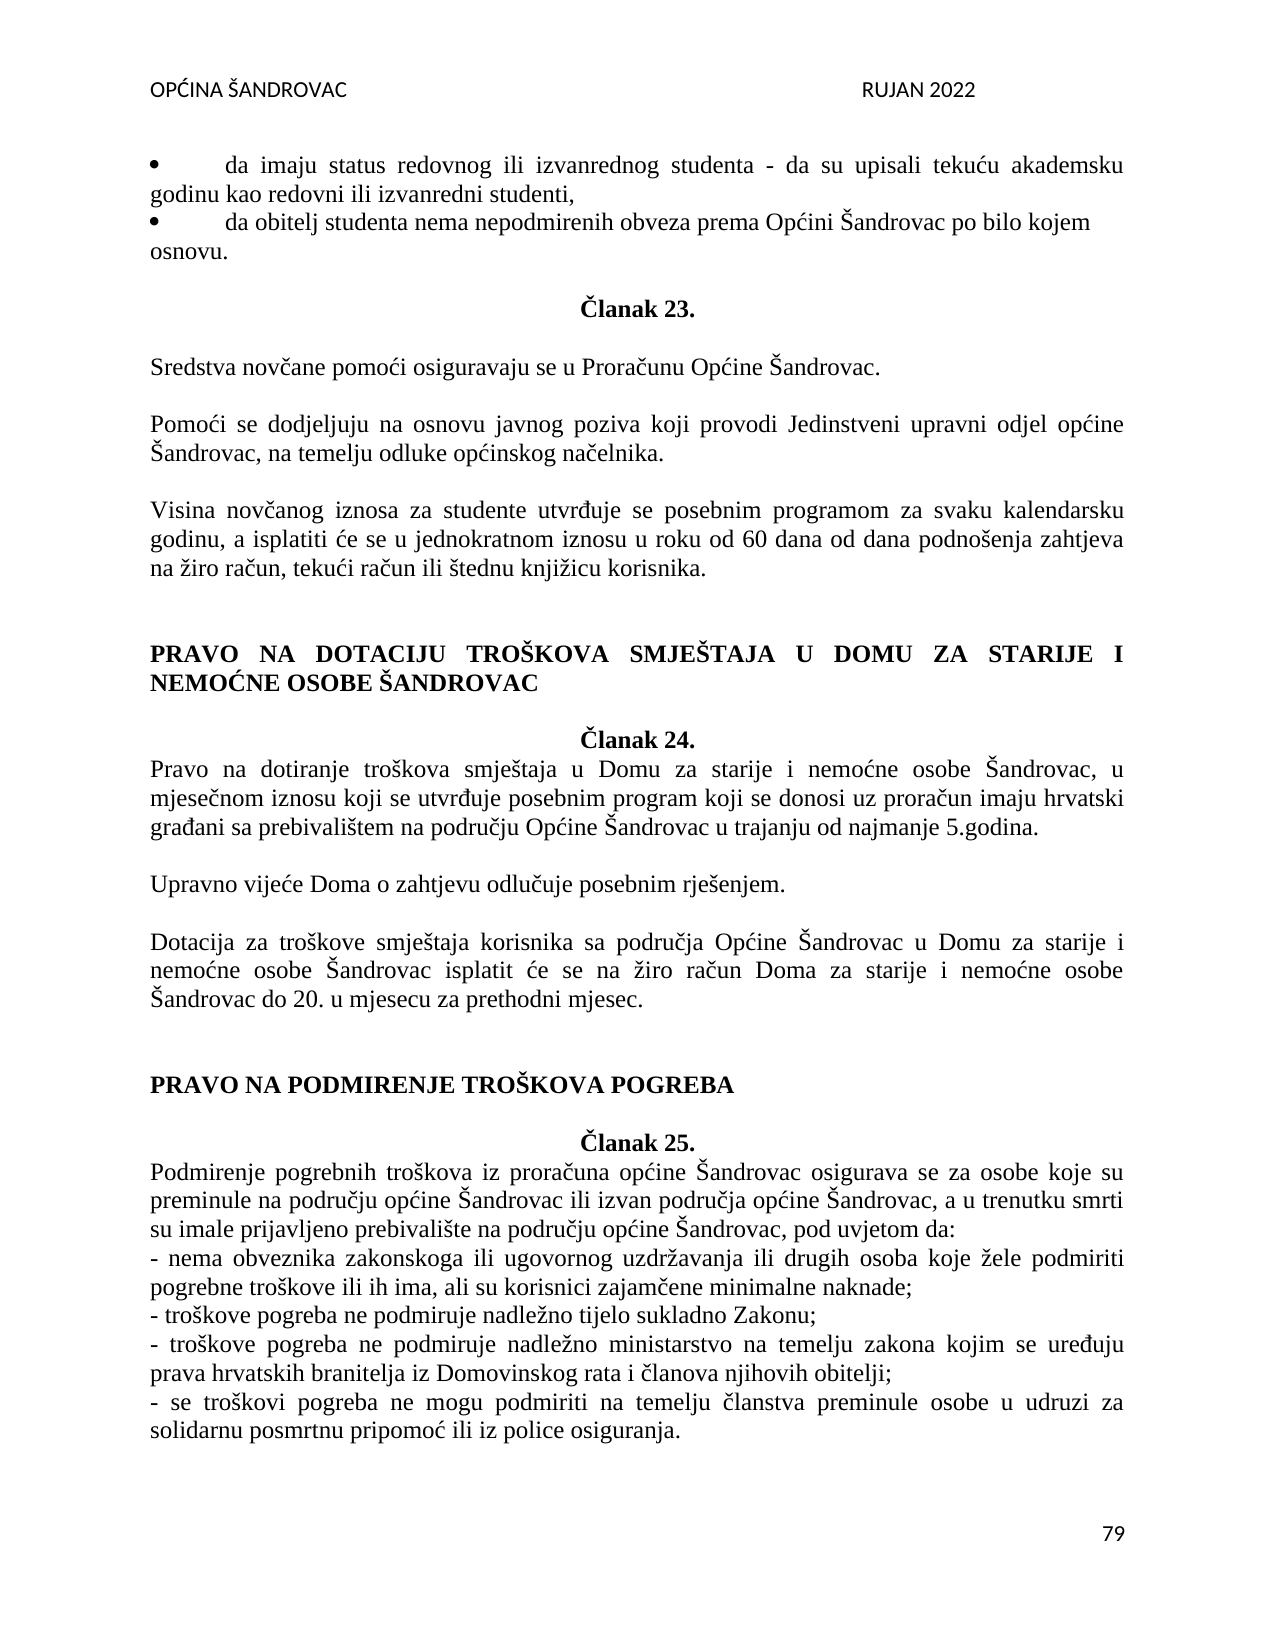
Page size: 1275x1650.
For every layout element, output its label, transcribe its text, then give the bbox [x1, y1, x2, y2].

text Članak 25. [150, 1128, 1125, 1157]
text Podmirenje pogrebnih troškova iz proračuna općine Šandrovac osigurava se za osobe koje su preminule na području općine Šandrovac ili izvan područja općine Šandrovac, a u trenutku smrti su imale prijavljeno prebivalište na području općine Šandrovac, pod uvjetom da: [150, 1157, 1125, 1243]
list da imaju status redovnog ili izvanrednog studenta - da su upisali tekuću akademsku godinu kao redovni ili izvanredni studenti, [150, 150, 1125, 207]
text Članak 23. [150, 294, 1125, 322]
text PRAVO NA DOTACIJU TROŠKOVA SMJEŠTAJA U DOMU ZA STARIJE I NEMOĆNE OSOBE ŠANDROVAC [150, 639, 1125, 697]
text PRAVO NA PODMIRENJE TROŠKOVA POGREBA [150, 1070, 1125, 1099]
text Dotacija za troškove smještaja korisnika sa područja Općine Šandrovac u Domu za starije i nemoćne osobe Šandrovac isplatit će se na žiro račun Doma za starije i nemoćne osobe Šandrovac do 20. u mjesecu za prethodni mjesec. [150, 927, 1125, 1013]
text - se troškovi pogreba ne mogu podmiriti na temelju članstva preminule osobe u udruzi za solidarnu posmrtnu pripomoć ili iz police osiguranja. [150, 1387, 1125, 1444]
text - nema obveznika zakonskoga ili ugovornog uzdržavanja ili drugih osoba koje žele podmiriti pogrebne troškove ili ih ima, ali su korisnici zajamčene minimalne naknade; [150, 1243, 1125, 1300]
text Visina novčanog iznosa za studente utvrđuje se posebnim programom za svaku kalendarsku godinu, a isplatiti će se u jednokratnom iznosu u roku od 60 dana od dana podnošenja zahtjeva na žiro račun, tekući račun ili štednu knjižicu korisnika. [150, 495, 1125, 582]
text Sredstva novčane pomoći osiguravaju se u Proračunu Općine Šandrovac. [150, 352, 1125, 380]
text - troškove pogreba ne podmiruje nadležno ministarstvo na temelju zakona kojim se uređuju prava hrvatskih branitelja iz Domovinskog rata i članova njihovih obitelji; [150, 1329, 1125, 1387]
text Pravo na dotiranje troškova smještaja u Domu za starije i nemoćne osobe Šandrovac, u mjesečnom iznosu koji se utvrđuje posebnim program koji se donosi uz proračun imaju hrvatski građani sa prebivalištem na području Općine Šandrovac u trajanju od najmanje 5.godina. [150, 754, 1125, 840]
text - troškove pogreba ne podmiruje nadležno tijelo sukladno Zakonu; [150, 1300, 1125, 1329]
text Članak 24. [150, 725, 1125, 754]
text Upravno vijeće Doma o zahtjevu odlučuje posebnim rješenjem. [150, 869, 1125, 898]
list da obitelj studenta nema nepodmirenih obveza prema Općini Šandrovac po bilo kojem osnovu. [150, 207, 1125, 265]
text Pomoći se dodjeljuju na osnovu javnog poziva koji provodi Jedinstveni upravni odjel općine Šandrovac, na temelju odluke općinskog načelnika. [150, 409, 1125, 467]
